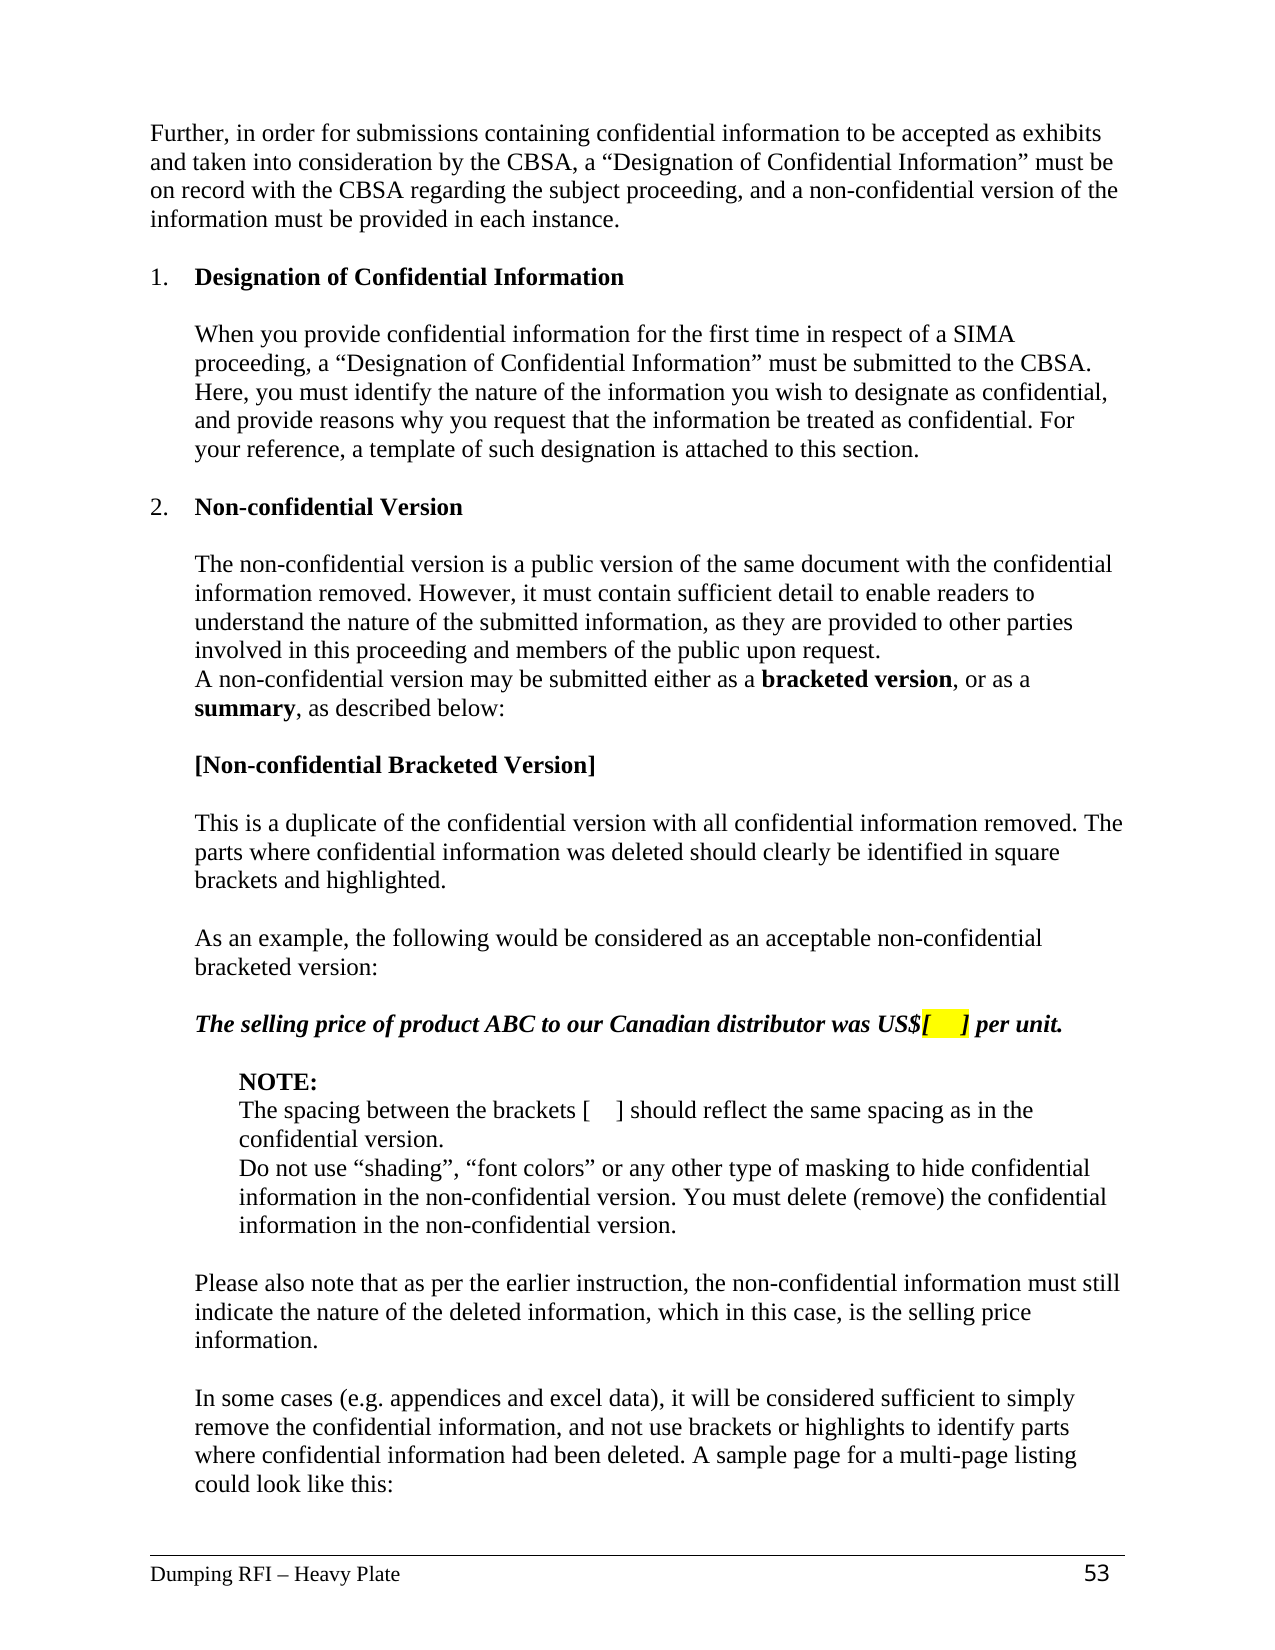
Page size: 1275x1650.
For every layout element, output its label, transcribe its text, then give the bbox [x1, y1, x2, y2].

text NOTE: [239, 1067, 1125, 1096]
text As an example, the following would be considered as an acceptable non-confidential bracketed version: [194, 923, 1125, 981]
list Non-confidential Version [150, 492, 1125, 521]
list Designation of Confidential Information [150, 262, 1125, 291]
text This is a duplicate of the confidential version with all confidential information removed. The parts where confidential information was deleted should clearly be identified in square brackets and highlighted. [194, 808, 1125, 894]
text Do not use “shading”, “font colors” or any other type of masking to hide confidential information in the non-confidential version. You must delete (remove) the confidential information in the non-confidential version. [239, 1153, 1125, 1239]
text In some cases (e.g. appendices and excel data), it will be considered sufficient to simply remove the confidential information, and not use brackets or highlights to identify parts where confidential information had been deleted. A sample page for a multi-page listing could look like this: [194, 1383, 1125, 1498]
text The selling price of product ABC to our Canadian distributor was US$[ ] per unit. [194, 1009, 922, 1038]
text When you provide confidential information for the first time in respect of a SIMA proceeding, a “Designation of Confidential Information” must be submitted to the CBSA. Here, you must identify the nature of the information you wish to designate as confidential, and provide reasons why you request that the information be treated as confidential. For your reference, a template of such designation is attached to this section. [194, 319, 1125, 463]
text [Non-confidential Bracketed Version] [194, 751, 1125, 779]
text A non-confidential version may be submitted either as a bracketed version, or as a summary, as described below: [194, 664, 1125, 722]
text The spacing between the brackets [ ] should reflect the same spacing as in the confidential version. [239, 1096, 1125, 1153]
text The non-confidential version is a public version of the same document with the confidential information removed. However, it must contain sufficient detail to enable readers to understand the nature of the submitted information, as they are provided to other parties involved in this proceeding and members of the public upon request. [194, 549, 1125, 664]
text Further, in order for submissions containing confidential information to be accepted as exhibits and taken into consideration by the CBSA, a “Designation of Confidential Information” must be on record with the CBSA regarding the subject proceeding, and a non-confidential version of the information must be provided in each instance. [150, 118, 1125, 233]
text Please also note that as per the earlier instruction, the non-confidential information must still indicate the nature of the deleted information, which in this case, is the selling price information. [194, 1268, 1125, 1354]
